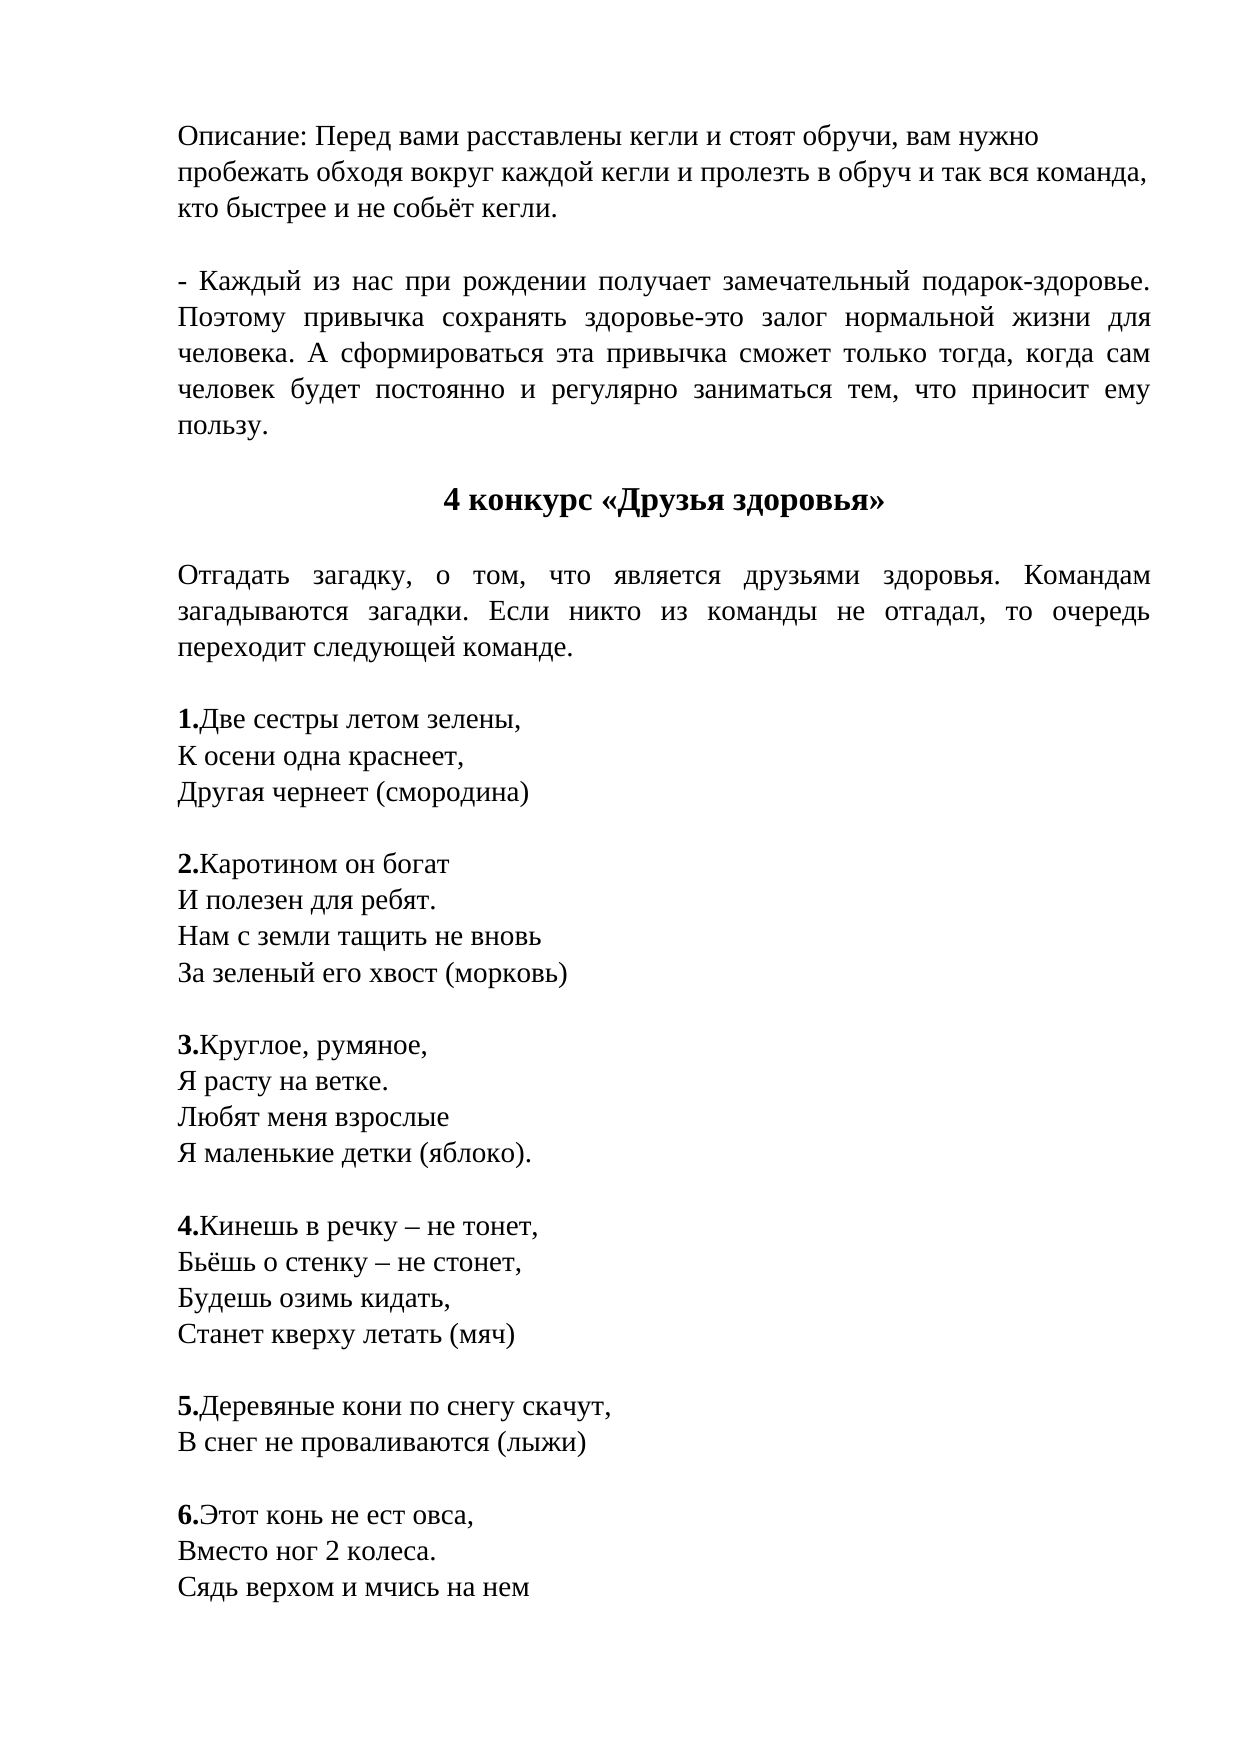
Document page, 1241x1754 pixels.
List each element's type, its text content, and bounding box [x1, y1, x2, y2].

text Отгадать загадку, о том, что является друзьями здоровья. Командам загадываются загадки. Если никто из команды не отгадал, то очередь переходит следующей команде. [177, 557, 1152, 663]
text Я расту на ветке. [177, 1063, 1152, 1097]
text Нам с земли тащить не вновь [177, 918, 1152, 952]
text 1.Две сестры летом зелены, [177, 702, 1152, 735]
text И полезен для ребят. [177, 882, 1152, 916]
text К осени одна краснеет, [177, 738, 1152, 771]
text За зеленый его хвост (морковь) [177, 955, 1152, 988]
text Будешь озимь кидать, [177, 1280, 1152, 1313]
text Станет кверху летать (мяч) [177, 1316, 1152, 1350]
text 4 конкурс «Друзья здоровья» [177, 479, 1152, 518]
text 4.Кинешь в речку – не тонет, [177, 1208, 1152, 1241]
text - Каждый из нас при рождении получает замечательный подарок-здоровье. Поэтому привычка сохранять здоровье-это залог нормальной жизни для человека. А сформироваться эта привычка сможет только тогда, когда сам человек будет постоянно и регулярно заниматься тем, что приносит ему пользу. [177, 263, 1152, 441]
text Любят меня взрослые [177, 1099, 1152, 1133]
text 3.Круглое, румяное, [177, 1027, 1152, 1061]
text В снег не проваливаются (лыжи) [177, 1424, 1152, 1458]
text 6.Этот конь не ест овса, [177, 1497, 1152, 1530]
text Сядь верхом и мчись на нем [177, 1569, 1152, 1603]
text Вместо ног 2 колеса. [177, 1533, 1152, 1567]
text Другая чернеет (смородина) [177, 774, 1152, 807]
text Я маленькие детки (яблоко). [177, 1135, 1152, 1169]
text Описание: Перед вами расставлены кегли и стоят обручи, вам нужно пробежать обходя вокруг каждой кегли и пролезть в обруч и так вся команда, кто быстрее и не собьёт кегли. [177, 118, 1152, 224]
text 2.Каротином он богат [177, 846, 1152, 880]
text Бьёшь о стенку – не стонет, [177, 1244, 1152, 1277]
text 5.Деревяные кони по снегу скачут, [177, 1388, 1152, 1422]
